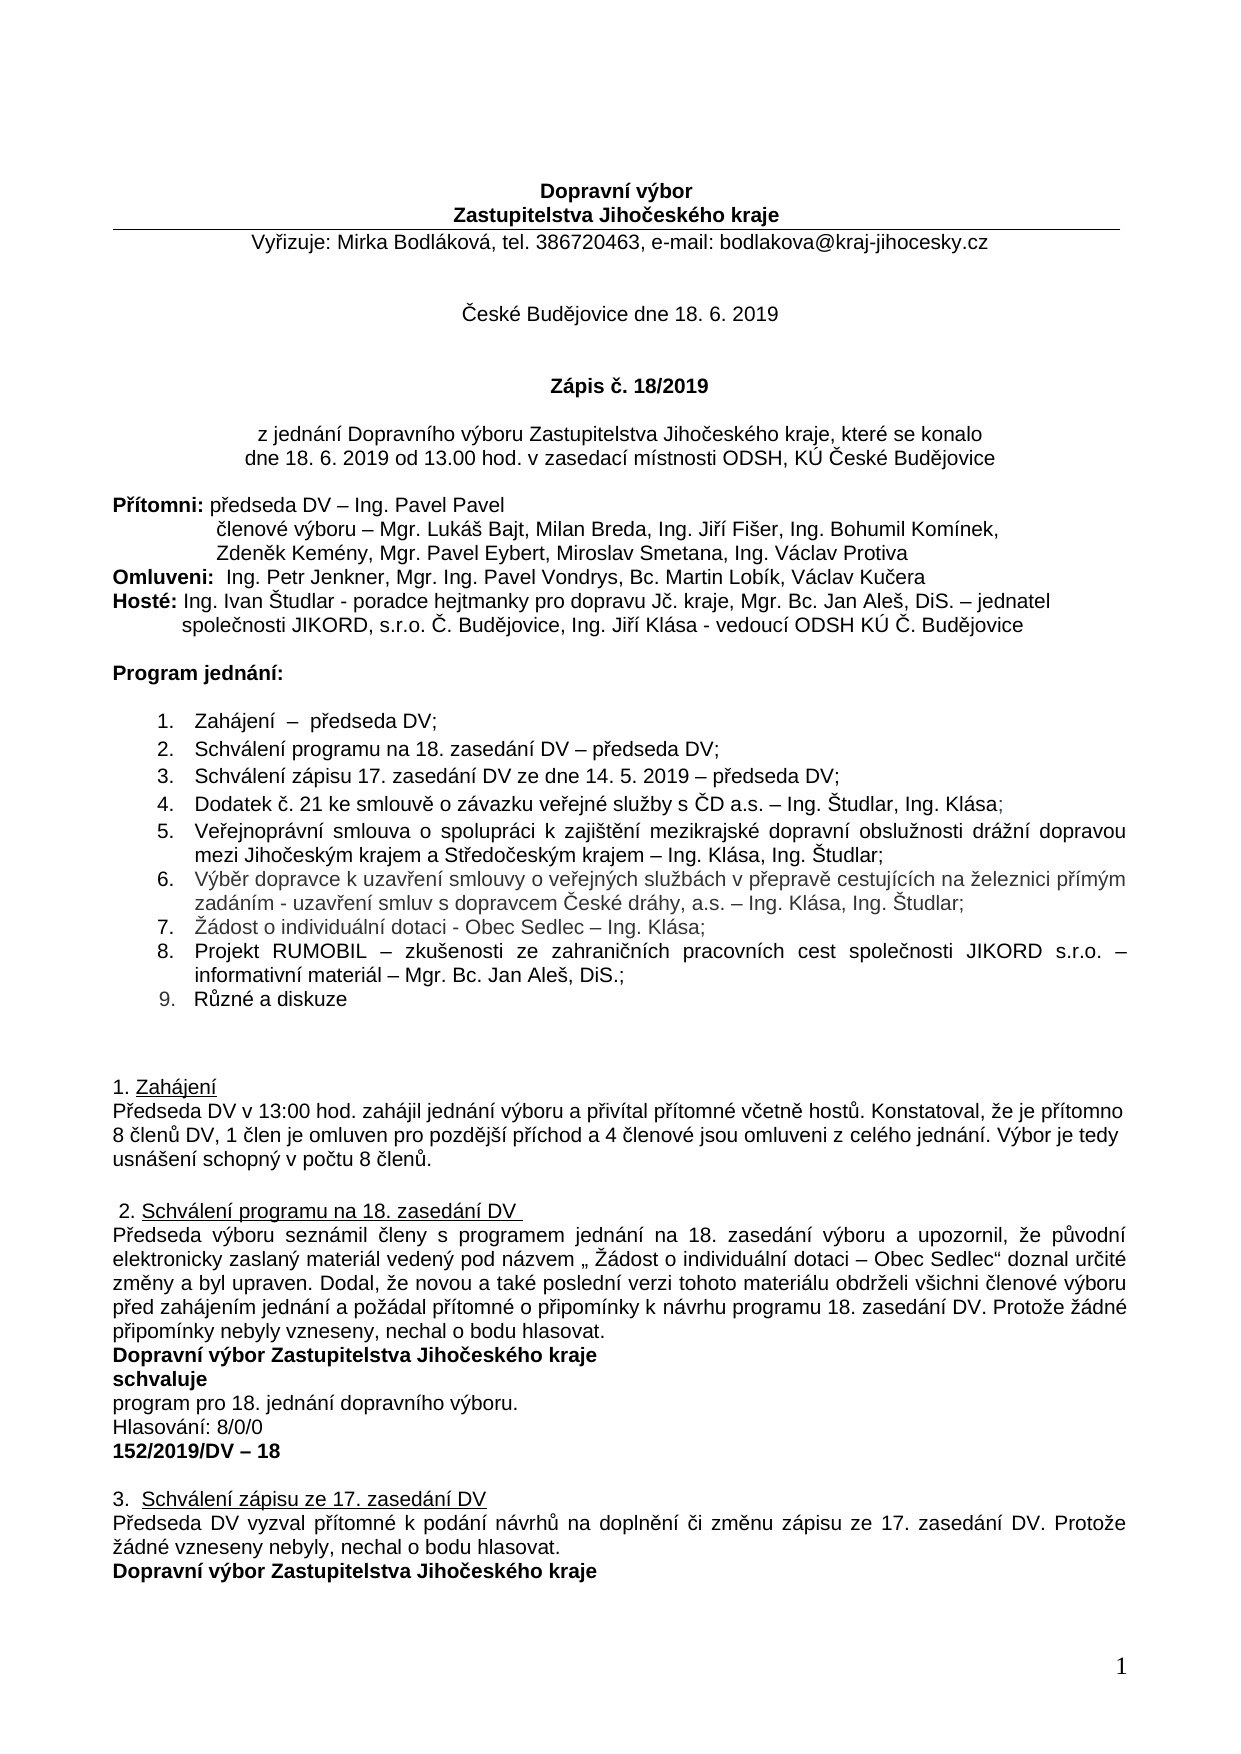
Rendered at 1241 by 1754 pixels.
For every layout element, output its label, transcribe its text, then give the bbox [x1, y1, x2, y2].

text 3. Schválení zápisu ze 17. zasedání DV [112, 1487, 1128, 1511]
text Omluveni: Ing. Petr Jenkner, Mgr. Ing. Pavel Vondrys, Bc. Martin Lobík, Václav Kučera [112, 565, 1128, 589]
list Výběr dopravce k uzavření smlouvy o veřejných službách v přepravě cestujících na železnici přímým zadáním - uzavření smluv s dopravcem České dráhy, a.s. – Ing. Klása, Ing. Študlar; [157, 867, 1128, 915]
list Žádost o individuální dotaci - Obec Sedlec – Ing. Klása; [157, 915, 1128, 939]
text Hlasování: 8/0/0 [112, 1415, 1128, 1439]
text 152/2019/DV – 18 [112, 1439, 1128, 1463]
text Program jednání: [112, 661, 1128, 685]
subtitle Zápis č. 18/2019 [131, 373, 1128, 397]
list Dodatek č. 21 ke smlouvě o závazku veřejné služby s ČD a.s. – Ing. Študlar, Ing. Klása; [157, 791, 1128, 815]
text Dopravní výbor Zastupitelstva Jihočeského kraje [112, 1343, 1128, 1367]
text Předseda DV v 13:00 hod. zahájil jednání výboru a přivítal přítomné včetně hostů. Konstatoval, že je přítomno 8 členů DV, 1 člen je omluven pro pozdější příchod a 4 členové jsou omluveni z celého jednání. Výbor je tedy usnášení schopný v počtu 8 členů. [112, 1099, 1128, 1171]
text 2. Schválení programu na 18. zasedání DV [112, 1199, 1128, 1223]
title Dopravní výbor [112, 179, 1120, 203]
text program pro 18. jednání dopravního výboru. [112, 1391, 1128, 1415]
text Předseda DV vyzval přítomné k podání návrhů na doplnění či změnu zápisu ze 17. zasedání DV. Protože žádné vzneseny nebyly, nechal o bodu hlasovat. [112, 1511, 1128, 1559]
text Předseda výboru seznámil členy s programem jednání na 18. zasedání výboru a upozornil, že původní elektronicky zaslaný materiál vedený pod názvem „ Žádost o individuální dotaci – Obec Sedlec“ doznal určité změny a byl upraven. Dodal, že novou a také poslední verzi tohoto materiálu obdrželi všichni členové výboru před zahájením jednání a požádal přítomné o připomínky k návrhu programu 18. zasedání DV. Protože žádné připomínky nebyly vzneseny, nechal o bodu hlasovat. [112, 1223, 1128, 1343]
text dne 18. 6. 2019 od 13.00 hod. v zasedací místnosti ODSH, KÚ České Budějovice [112, 445, 1128, 469]
list Schválení programu na 18. zasedání DV – předseda DV; [157, 736, 1128, 760]
list Veřejnoprávní smlouva o spolupráci k zajištění mezikrajské dopravní obslužnosti drážní dopravou mezi Jihočeským krajem a Středočeským krajem – Ing. Klása, Ing. Študlar; [157, 819, 1128, 867]
list Zahájení – předseda DV; [157, 709, 1128, 733]
list Schválení zápisu 17. zasedání DV ze dne 14. 5. 2019 – předseda DV; [157, 764, 1128, 788]
text schvaluje [112, 1367, 1128, 1391]
text Vyřizuje: Mirka Bodláková, tel. 386720463, e-mail: bodlakova@kraj-jihocesky.cz [112, 230, 1128, 254]
text členové výboru – Mgr. Lukáš Bajt, Milan Breda, Ing. Jiří Fišer, Ing. Bohumil Komínek, [112, 517, 1128, 541]
text Přítomni: předseda DV – Ing. Pavel Pavel [112, 493, 1128, 517]
text České Budějovice dne 18. 6. 2019 [112, 302, 1128, 326]
text společnosti JIKORD, s.r.o. Č. Budějovice, Ing. Jiří Klása - vedoucí ODSH KÚ Č. Budějovice [112, 613, 1128, 637]
text 1. Zahájení [112, 1075, 1128, 1099]
text z jednání Dopravního výboru Zastupitelstva Jihočeského kraje, které se konalo [112, 421, 1128, 445]
text Hosté: Ing. Ivan Študlar - poradce hejtmanky pro dopravu Jč. kraje, Mgr. Bc. Jan Aleš, DiS. – jednatel [112, 589, 1128, 613]
text Zdeněk Kemény, Mgr. Pavel Eybert, Miroslav Smetana, Ing. Václav Protiva [112, 541, 1128, 565]
text 9. Různé a diskuze [112, 987, 1128, 1011]
text Dopravní výbor Zastupitelstva Jihočeského kraje [112, 1559, 1128, 1583]
list Projekt RUMOBIL – zkušenosti ze zahraničních pracovních cest společnosti JIKORD s.r.o. – informativní materiál – Mgr. Bc. Jan Aleš, DiS.; [157, 939, 1128, 987]
title Zastupitelstva Jihočeského kraje [112, 203, 1120, 230]
